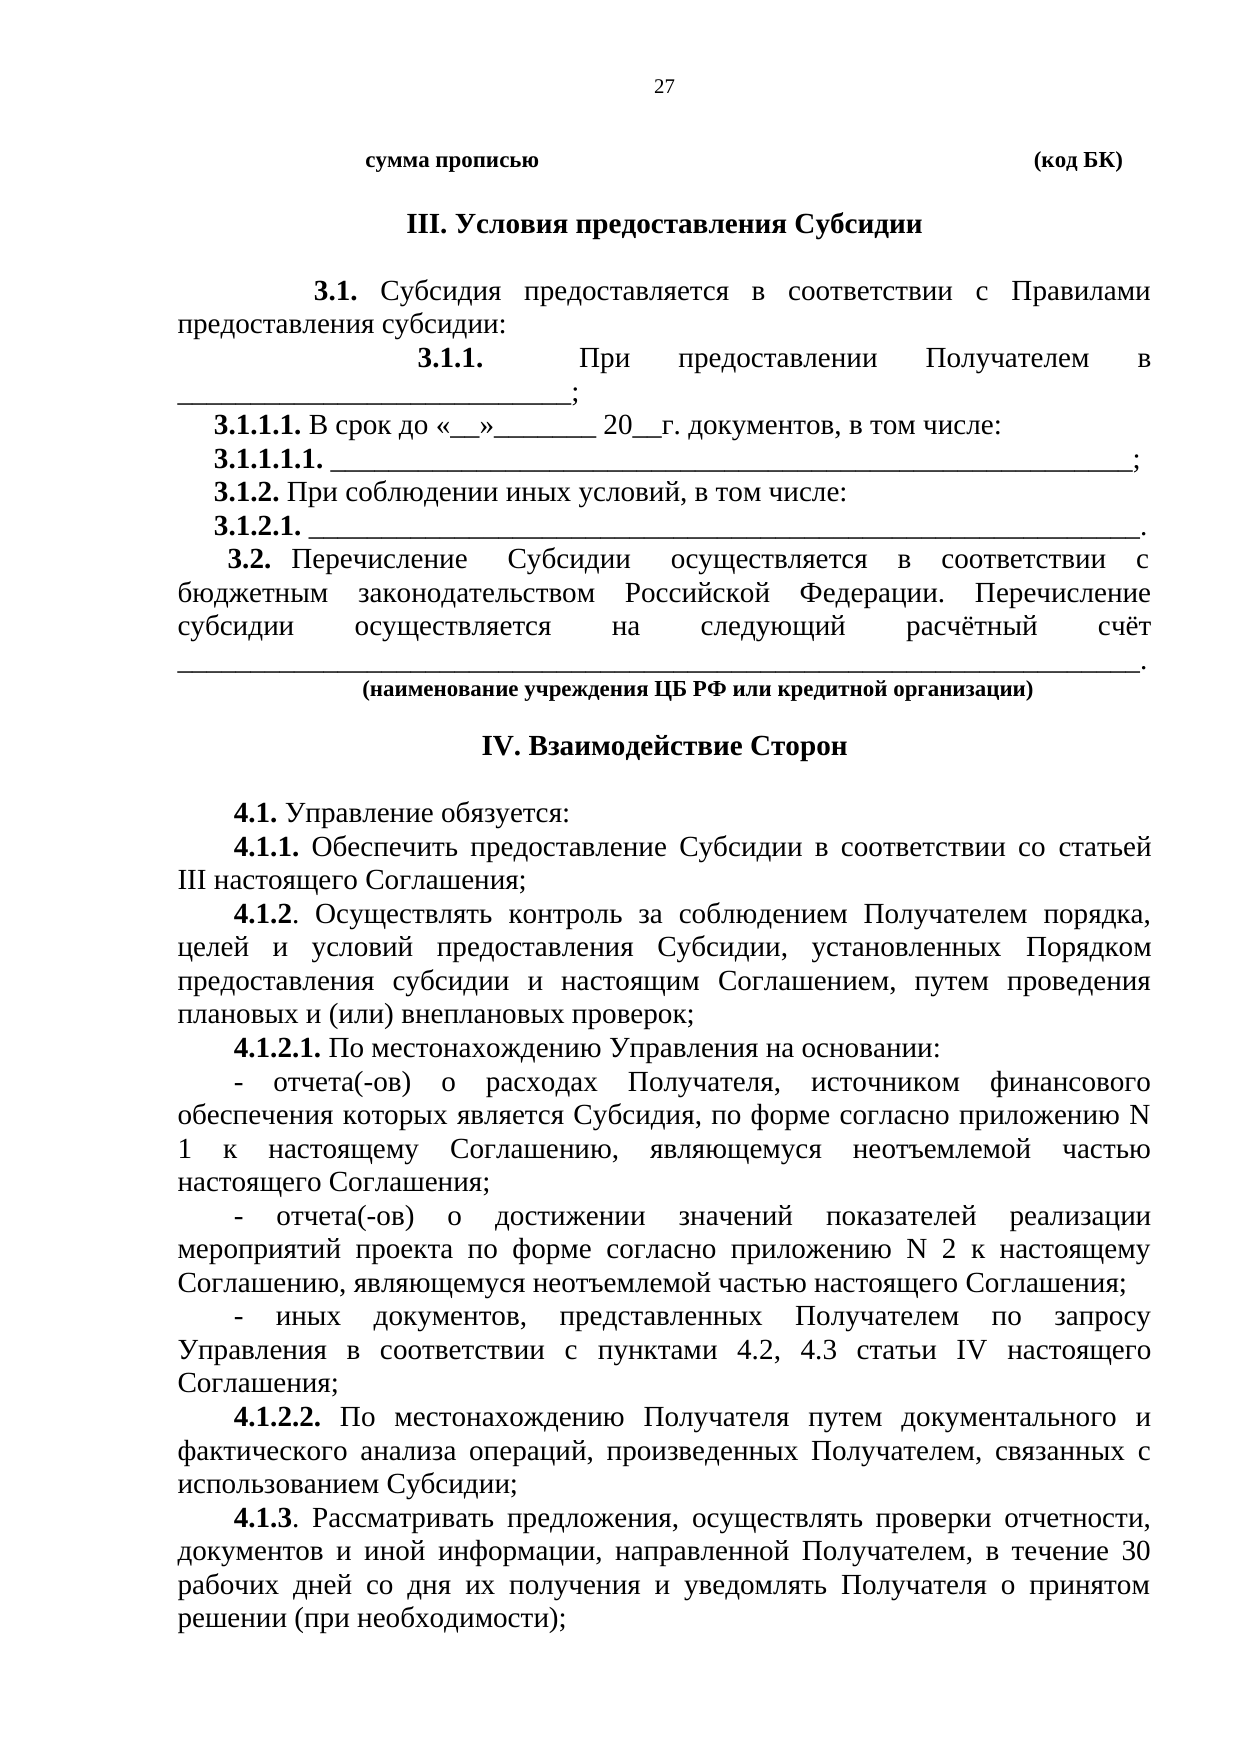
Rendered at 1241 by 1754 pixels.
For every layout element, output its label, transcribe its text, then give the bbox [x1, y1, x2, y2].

text - отчета(-ов) о расходах Получателя, источником финансового обеспечения которых является Субсидия, по форме согласно приложению N 1 к настоящему Соглашению, являющемуся неотъемлемой частью настоящего Соглашения; [177, 1064, 1152, 1198]
text IV. Взаимодействие Сторон [177, 728, 1152, 762]
text 3.2. Перечисление Субсидии осуществляется в соответствии с бюджетным законодательством Российской Федерации. Перечисление субсидии осуществляется на следующий расчётный счёт __________________________________________________________________. [177, 541, 1152, 676]
text 3.1.2.1. _________________________________________________________. [177, 508, 1152, 541]
text (наименование учреждения ЦБ РФ или кредитной организации) [177, 676, 1152, 702]
text 4.1.1. Обеспечить предоставление Субсидии в соответствии со статьей III настоящего Соглашения; [177, 829, 1152, 896]
text 3.1.2. При соблюдении иных условий, в том числе: [177, 474, 1152, 508]
text 3.1.1.1. В срок до «__»_______ 20__г. документов, в том числе: [177, 407, 1152, 441]
text 4.1.2.1. По местонахождению Управления на основании: [177, 1030, 1152, 1064]
text сумма прописью (код БК) [177, 146, 1152, 172]
text 3.1. Субсидия предоставляется в соответствии с Правилами предоставления субсидии: [177, 273, 1152, 340]
text 3.1.1. При предоставлении Получателем в ___________________________; [177, 340, 1152, 407]
text 4.1.3. Рассматривать предложения, осуществлять проверки отчетности, документов и иной информации, направленной Получателем, в течение 30 рабочих дней со дня их получения и уведомлять Получателя о принятом решении (при необходимости); [177, 1500, 1152, 1634]
text III. Условия предоставления Субсидии [177, 206, 1152, 239]
text 3.1.1.1.1. _______________________________________________________; [177, 441, 1152, 474]
text - отчета(-ов) о достижении значений показателей реализации мероприятий проекта по форме согласно приложению N 2 к настоящему Соглашению, являющемуся неотъемлемой частью настоящего Соглашения; [177, 1198, 1152, 1298]
text 4.1. Управление обязуется: [177, 795, 1152, 829]
text 4.1.2.2. По местонахождению Получателя путем документального и фактического анализа операций, произведенных Получателем, связанных с использованием Субсидии; [177, 1399, 1152, 1500]
text - иных документов, представленных Получателем по запросу Управления в соответствии с пунктами 4.2, 4.3 статьи IV настоящего Соглашения; [177, 1298, 1152, 1399]
text 4.1.2. Осуществлять контроль за соблюдением Получателем порядка, целей и условий предоставления Субсидии, установленных Порядком предоставления субсидии и настоящим Соглашением, путем проведения плановых и (или) внеплановых проверок; [177, 896, 1152, 1030]
